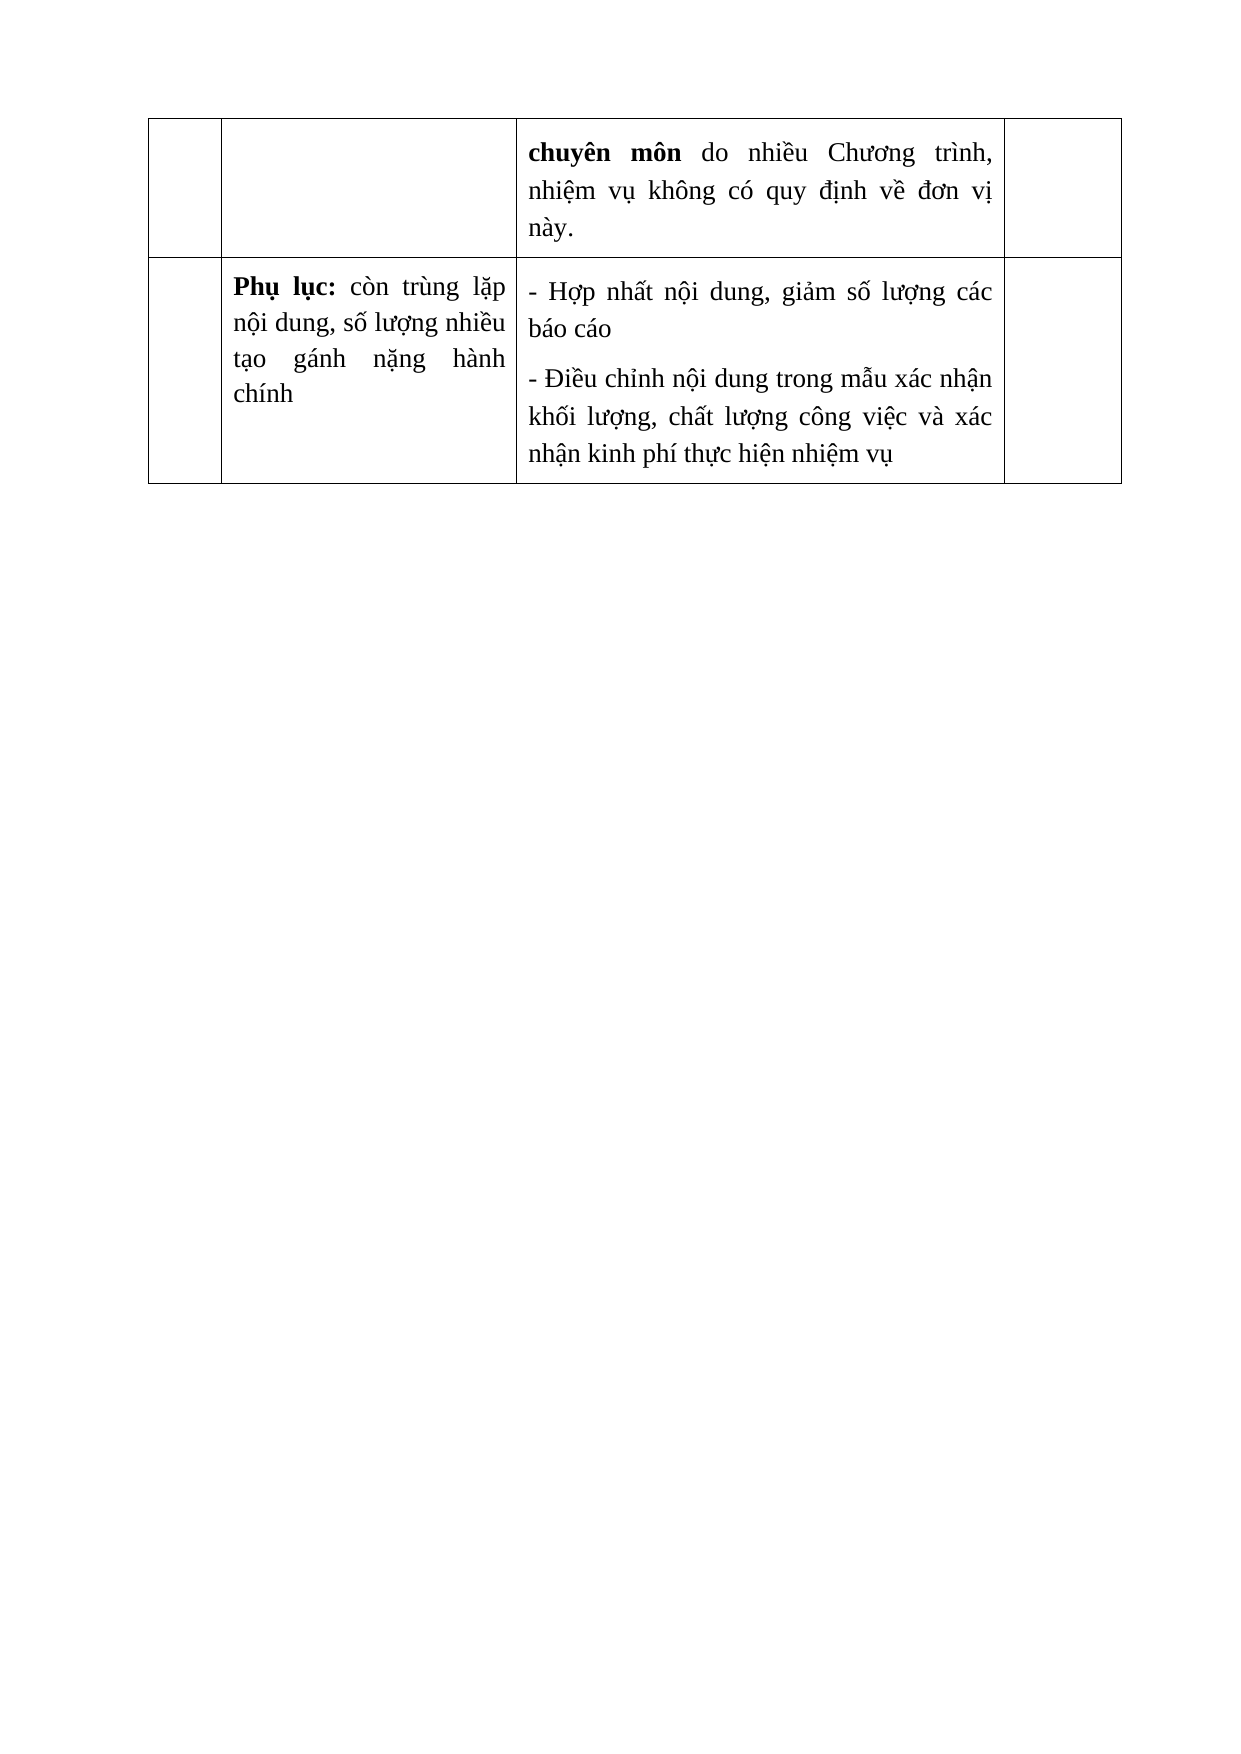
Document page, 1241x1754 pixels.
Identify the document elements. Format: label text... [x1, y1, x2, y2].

table_cell [1005, 119, 1121, 257]
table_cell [517, 119, 1004, 257]
table_cell Phụ lục: còn trùng lặp nội dung, số lượng nhiều tạo gánh nặng hành chính [222, 258, 516, 483]
table_cell - Hợp nhất nội dung, giảm số lượng các báo cáo - Điều chỉnh nội dung trong mẫu xác nhận khối lượng, chất lượng công việc và xác nhận kinh phí thực hiện nhiệm vụ [517, 258, 1004, 483]
table_cell [149, 258, 221, 483]
table_cell [1005, 258, 1121, 483]
